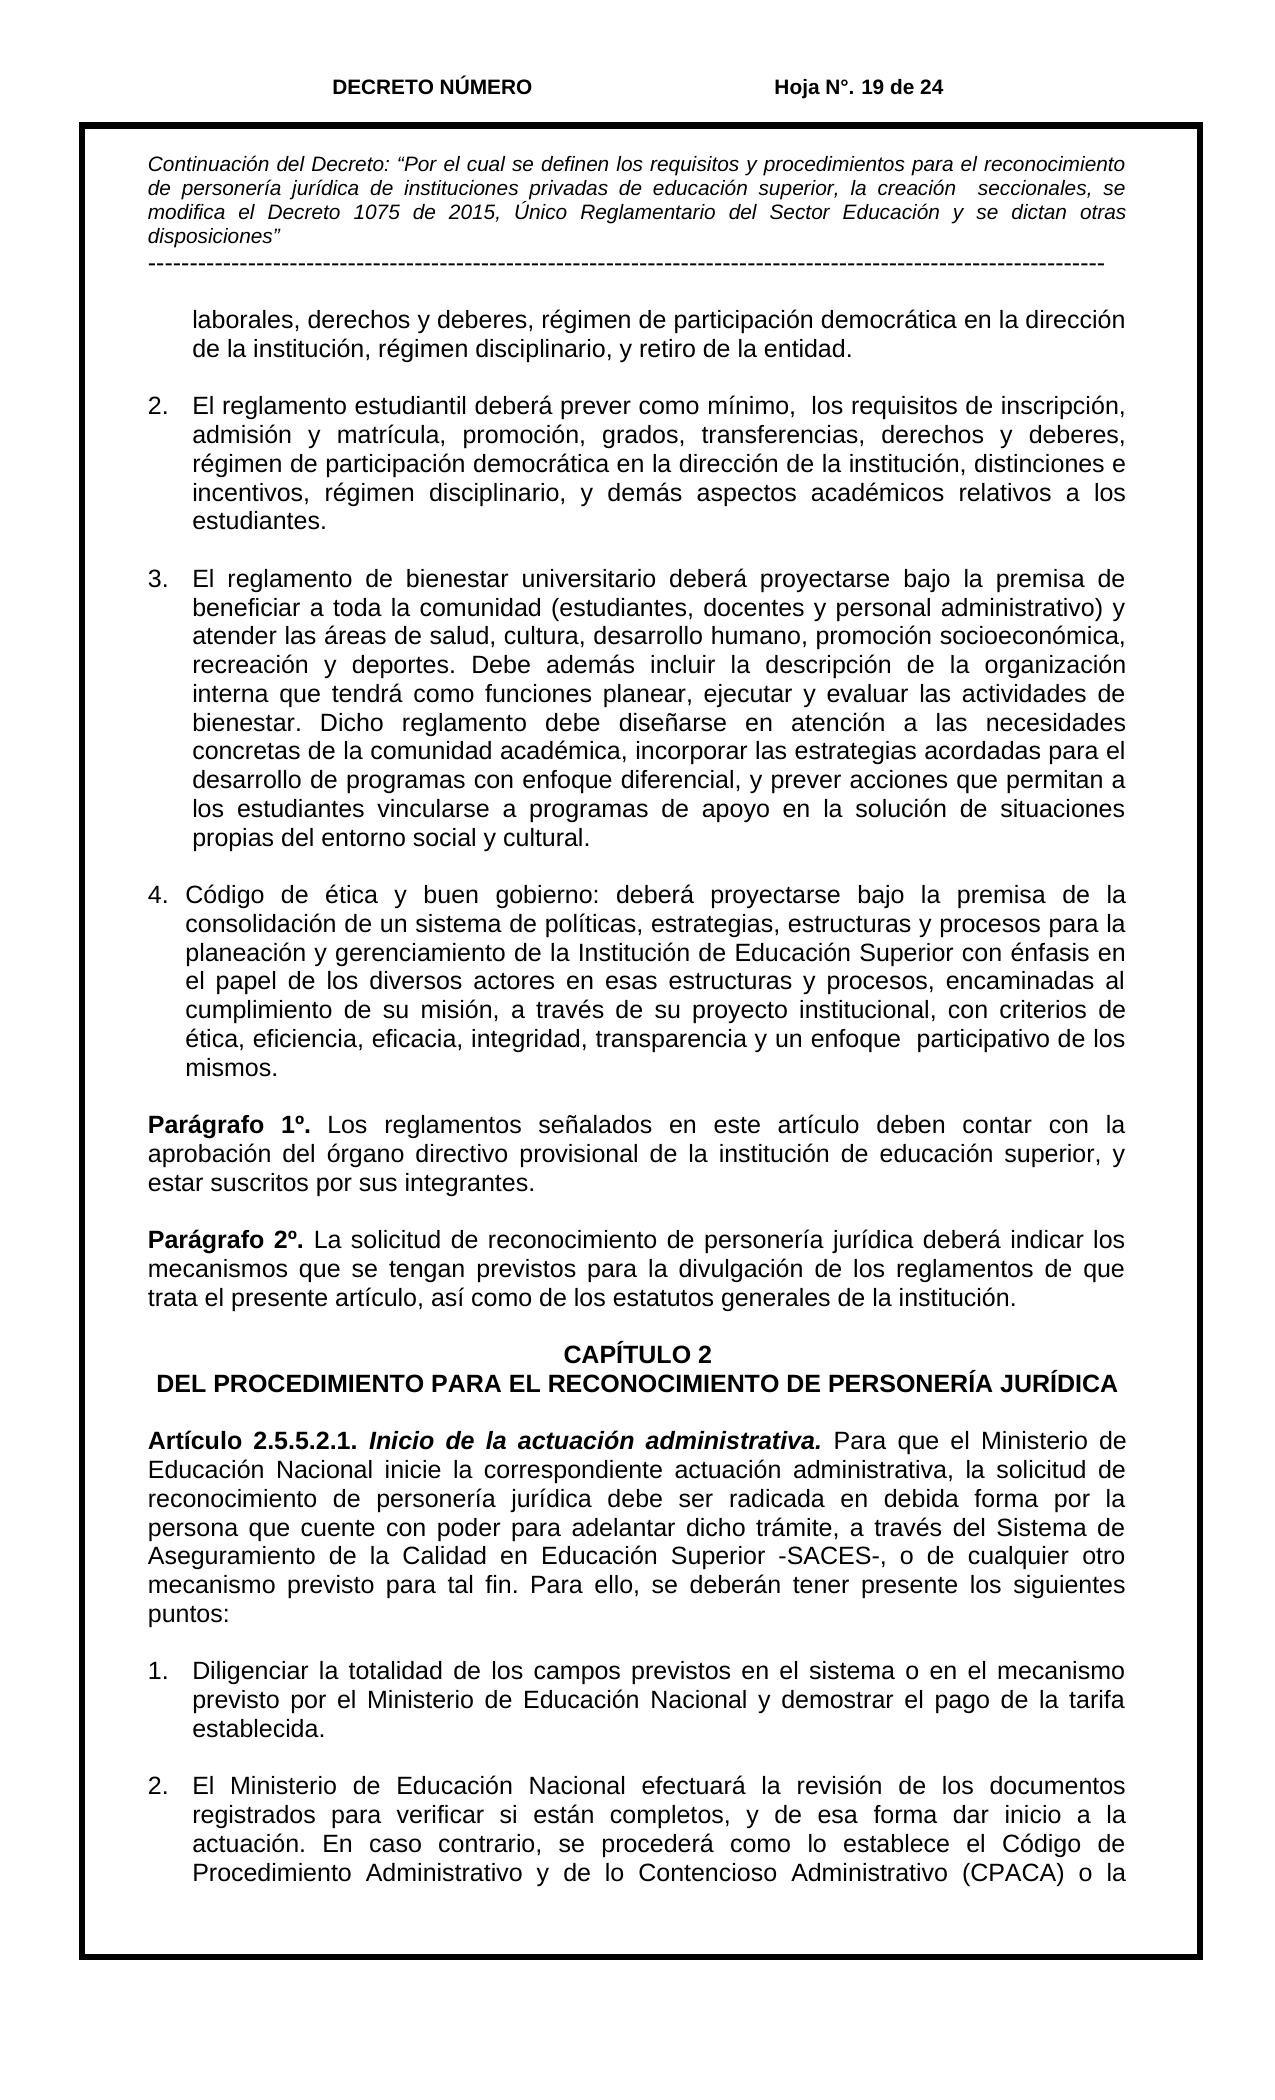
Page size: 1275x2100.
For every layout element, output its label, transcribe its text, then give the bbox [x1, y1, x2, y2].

list Código de ética y buen gobierno: deberá proyectarse bajo la premisa de la consolidación de un sistema de políticas, estrategias, estructuras y procesos para la planeación y gerenciamiento de la Institución de Educación Superior con énfasis en el papel de los diversos actores en esas estructuras y procesos, encaminadas al cumplimiento de su misión, a través de su proyecto institucional, con criterios de ética, eficiencia, eficacia, integridad, transparencia y un enfoque participativo de los mismos. [148, 880, 1127, 1081]
list El reglamento de bienestar universitario deberá proyectarse bajo la premisa de beneficiar a toda la comunidad (estudiantes, docentes y personal administrativo) y atender las áreas de salud, cultura, desarrollo humano, promoción socioeconómica, recreación y deportes. Debe además incluir la descripción de la organización interna que tendrá como funciones planear, ejecutar y evaluar las actividades de bienestar. Dicho reglamento debe diseñarse en atención a las necesidades concretas de la comunidad académica, incorporar las estrategias acordadas para el desarrollo de programas con enfoque diferencial, y prever acciones que permitan a los estudiantes vincularse a programas de apoyo en la solución de situaciones propias del entorno social y cultural. [148, 564, 1127, 851]
text CAPÍTULO 2 [148, 1340, 1127, 1369]
text Parágrafo 1º. Los reglamentos señalados en este artículo deben contar con la aprobación del órgano directivo provisional de la institución de educación superior, y estar suscritos por sus integrantes. [148, 1110, 1127, 1196]
list Diligenciar la totalidad de los campos previstos en el sistema o en el mecanismo previsto por el Ministerio de Educación Nacional y demostrar el pago de la tarifa establecida. [148, 1656, 1127, 1742]
list El reglamento estudiantil deberá prever como mínimo, los requisitos de inscripción, admisión y matrícula, promoción, grados, transferencias, derechos y deberes, régimen de participación democrática en la dirección de la institución, distinciones e incentivos, régimen disciplinario, y demás aspectos académicos relativos a los estudiantes. [148, 391, 1127, 535]
text DEL PROCEDIMIENTO PARA EL RECONOCIMIENTO DE PERSONERÍA JURÍDICA [148, 1369, 1127, 1397]
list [148, 1771, 1127, 1886]
text Parágrafo 2º. La solicitud de reconocimiento de personería jurídica deberá indicar los mecanismos que se tengan previstos para la divulgación de los reglamentos de que trata el presente artículo, así como de los estatutos generales de la institución. [148, 1225, 1127, 1311]
text Artículo 2.5.5.2.1. Inicio de la actuación administrativa. Para que el Ministerio de Educación Nacional inicie la correspondiente actuación administrativa, la solicitud de reconocimiento de personería jurídica debe ser radicada en debida forma por la persona que cuente con poder para adelantar dicho trámite, a través del Sistema de Aseguramiento de la Calidad en Educación Superior -SACES-, o de cualquier otro mecanismo previsto para tal fin. Para ello, se deberán tener presente los siguientes puntos: [148, 1426, 1127, 1627]
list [148, 305, 1127, 362]
